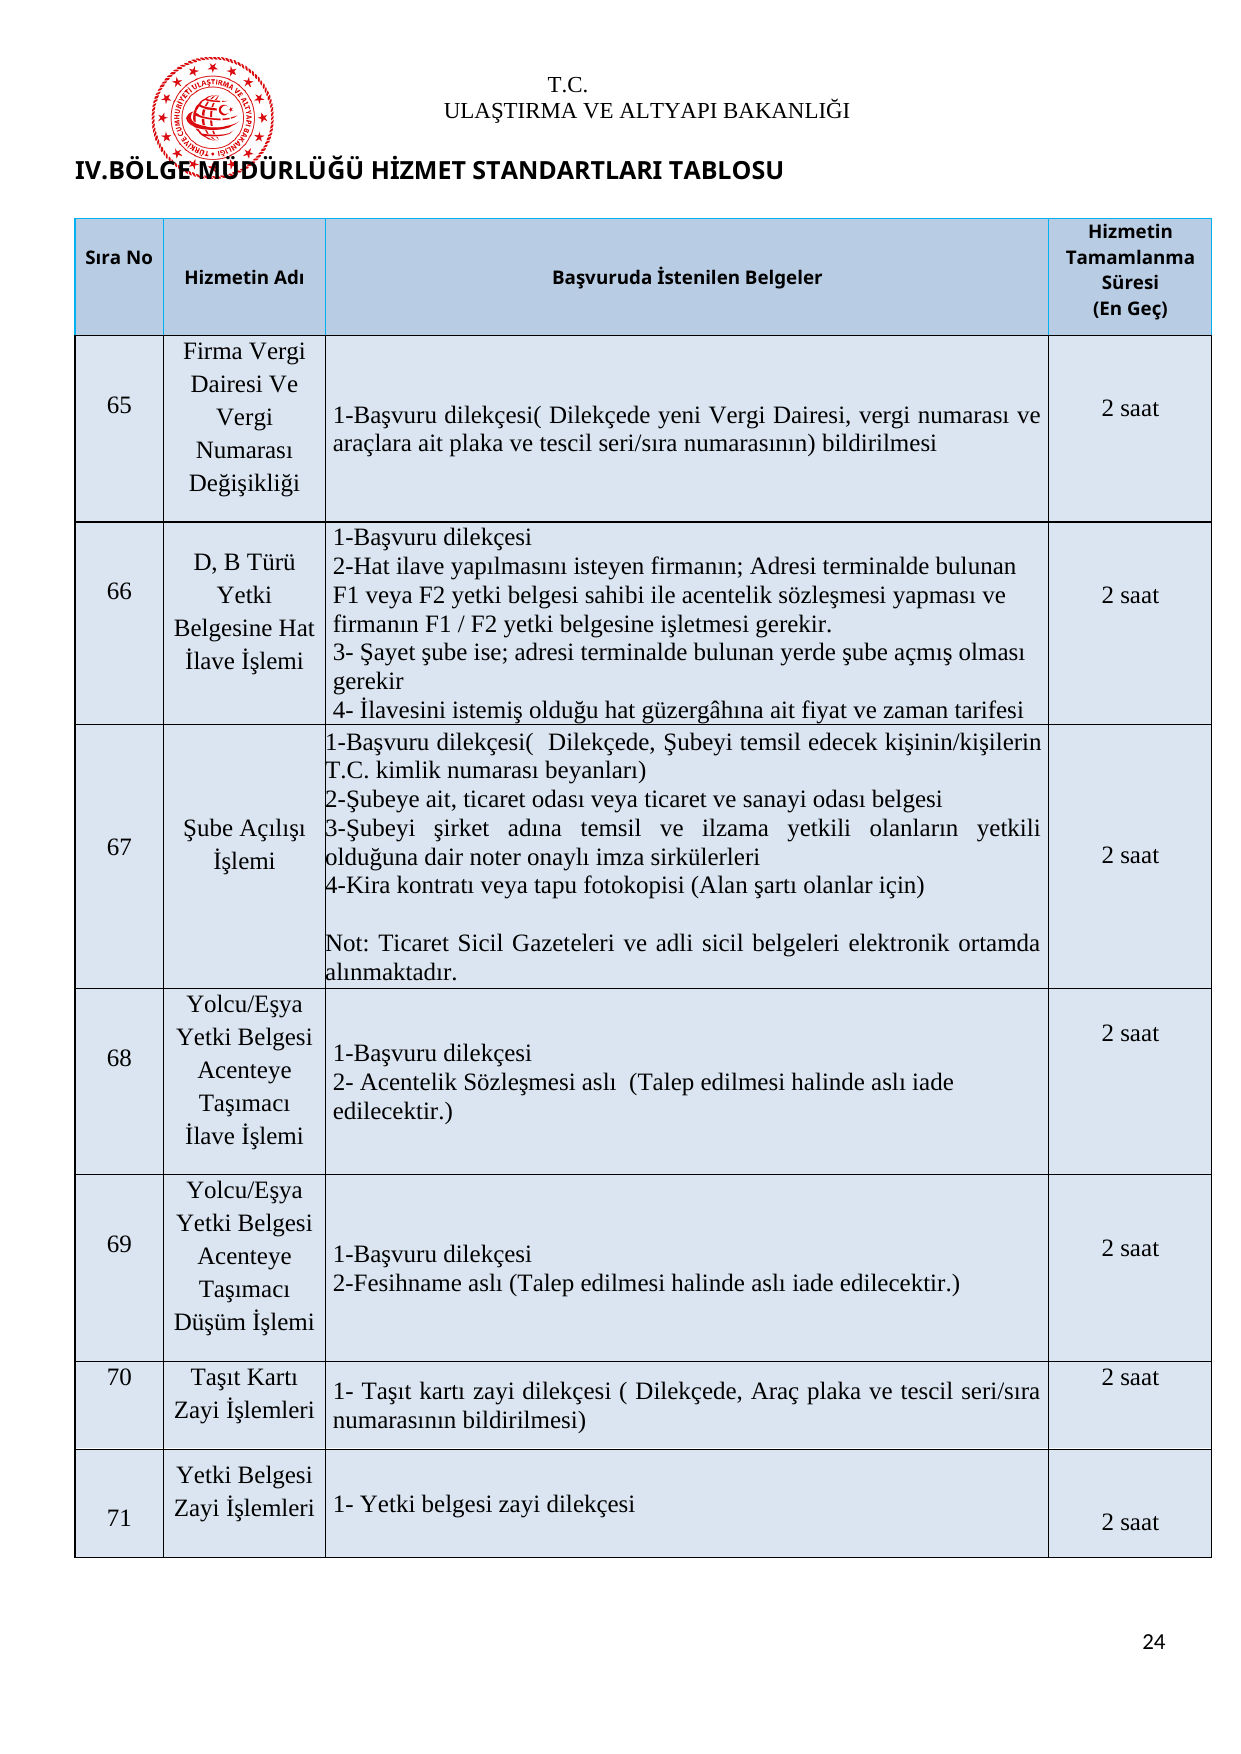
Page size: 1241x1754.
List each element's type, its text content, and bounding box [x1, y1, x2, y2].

table_cell 2 saat [1049, 523, 1211, 724]
table_cell Yolcu/Eşya Yetki Belgesi Acenteye Taşımacı Düşüm İşlemi [164, 1175, 325, 1361]
table_cell Yetki Belgesi Zayi İşlemleri [164, 1450, 325, 1557]
table_cell D, B Türü Yetki Belgesine Hat İlave İşlemi [164, 523, 325, 724]
table_header Başvuruda İstenilen Belgeler [326, 219, 1048, 335]
picture [203, 168, 207, 179]
table_cell 2 saat [1049, 1175, 1211, 1361]
table_cell 1-Başvuru dilekçesi 2-Fesihname aslı (Talep edilmesi halinde aslı iade edilecektir.) [326, 1175, 1048, 1361]
table_cell 1- Yetki belgesi zayi dilekçesi [326, 1450, 1048, 1557]
table_cell 1-Başvuru dilekçesi( Dilekçede, Şubeyi temsil edecek kişinin/kişilerin T.C. kimlik numarası beyanları) 2-Şubeye ait, ticaret odası veya ticaret ve sanayi odası belgesi 3-Şubeyi şirket adına temsil ve ilzama yetkili olanların yetkili olduğuna dair noter onaylı imza sirkülerleri 4-Kira kontratı veya tapu fotokopisi (Alan şartı olanlar için) Not: Ticaret Sicil Gazeteleri ve adli sicil belgeleri elektronik ortamda alınmaktadır. [326, 725, 1048, 988]
table_cell 1-Başvuru dilekçesi 2- Acentelik Sözleşmesi aslı (Talep edilmesi halinde aslı iade edilecektir.) [326, 989, 1048, 1174]
table_header Hizmetin Adı [164, 219, 325, 335]
table_cell 2 saat [1049, 725, 1211, 988]
table_cell 71 [76, 1450, 163, 1557]
table_cell 66 [76, 523, 163, 724]
table_cell 69 [76, 1175, 163, 1361]
table_cell 68 [76, 989, 163, 1174]
table_cell 2 saat [1049, 989, 1211, 1174]
picture [151, 57, 274, 179]
table_cell 65 [76, 336, 163, 521]
table_cell 2 saat [1049, 336, 1211, 521]
table_cell 1-Başvuru dilekçesi 2-Hat ilave yapılmasını isteyen firmanın; Adresi terminalde bulunan F1 veya F2 yetki belgesi sahibi ile acentelik sözleşmesi yapması ve firmanın F1 / F2 yetki belgesine işletmesi gerekir. 3- Şayet şube ise; adresi terminalde bulunan yerde şube açmış olması gerekir 4- İlavesini istemiş olduğu hat güzergâhına ait fiyat ve zaman tarifesi [326, 523, 1048, 724]
table_cell 67 [76, 725, 163, 988]
picture [246, 164, 253, 176]
table_cell Firma Vergi Dairesi Ve Vergi Numarası Değişikliği [164, 336, 325, 521]
table_cell Taşıt Kartı Zayi İşlemleri [164, 1362, 325, 1448]
table_cell 2 saat [1049, 1450, 1211, 1557]
table_cell Şube Açılışı İşlemi [164, 725, 325, 988]
table_header Hizmetin Tamamlanma Süresi (En Geç) [1049, 219, 1211, 335]
table_cell 2 saat [1049, 1362, 1211, 1448]
table_header Sıra No [76, 219, 163, 335]
table_cell 1- Taşıt kartı zayi dilekçesi ( Dilekçede, Araç plaka ve tescil seri/sıra numarasının bildirilmesi) [326, 1362, 1048, 1448]
table_cell Yolcu/Eşya Yetki Belgesi Acenteye Taşımacı İlave İşlemi [164, 989, 325, 1174]
table_cell 70 [76, 1362, 163, 1448]
picture [210, 166, 215, 179]
table_cell 1-Başvuru dilekçesi( Dilekçede yeni Vergi Dairesi, vergi numarası ve araçlara ait plaka ve tescil seri/sıra numarasının) bildirilmesi [326, 336, 1048, 521]
